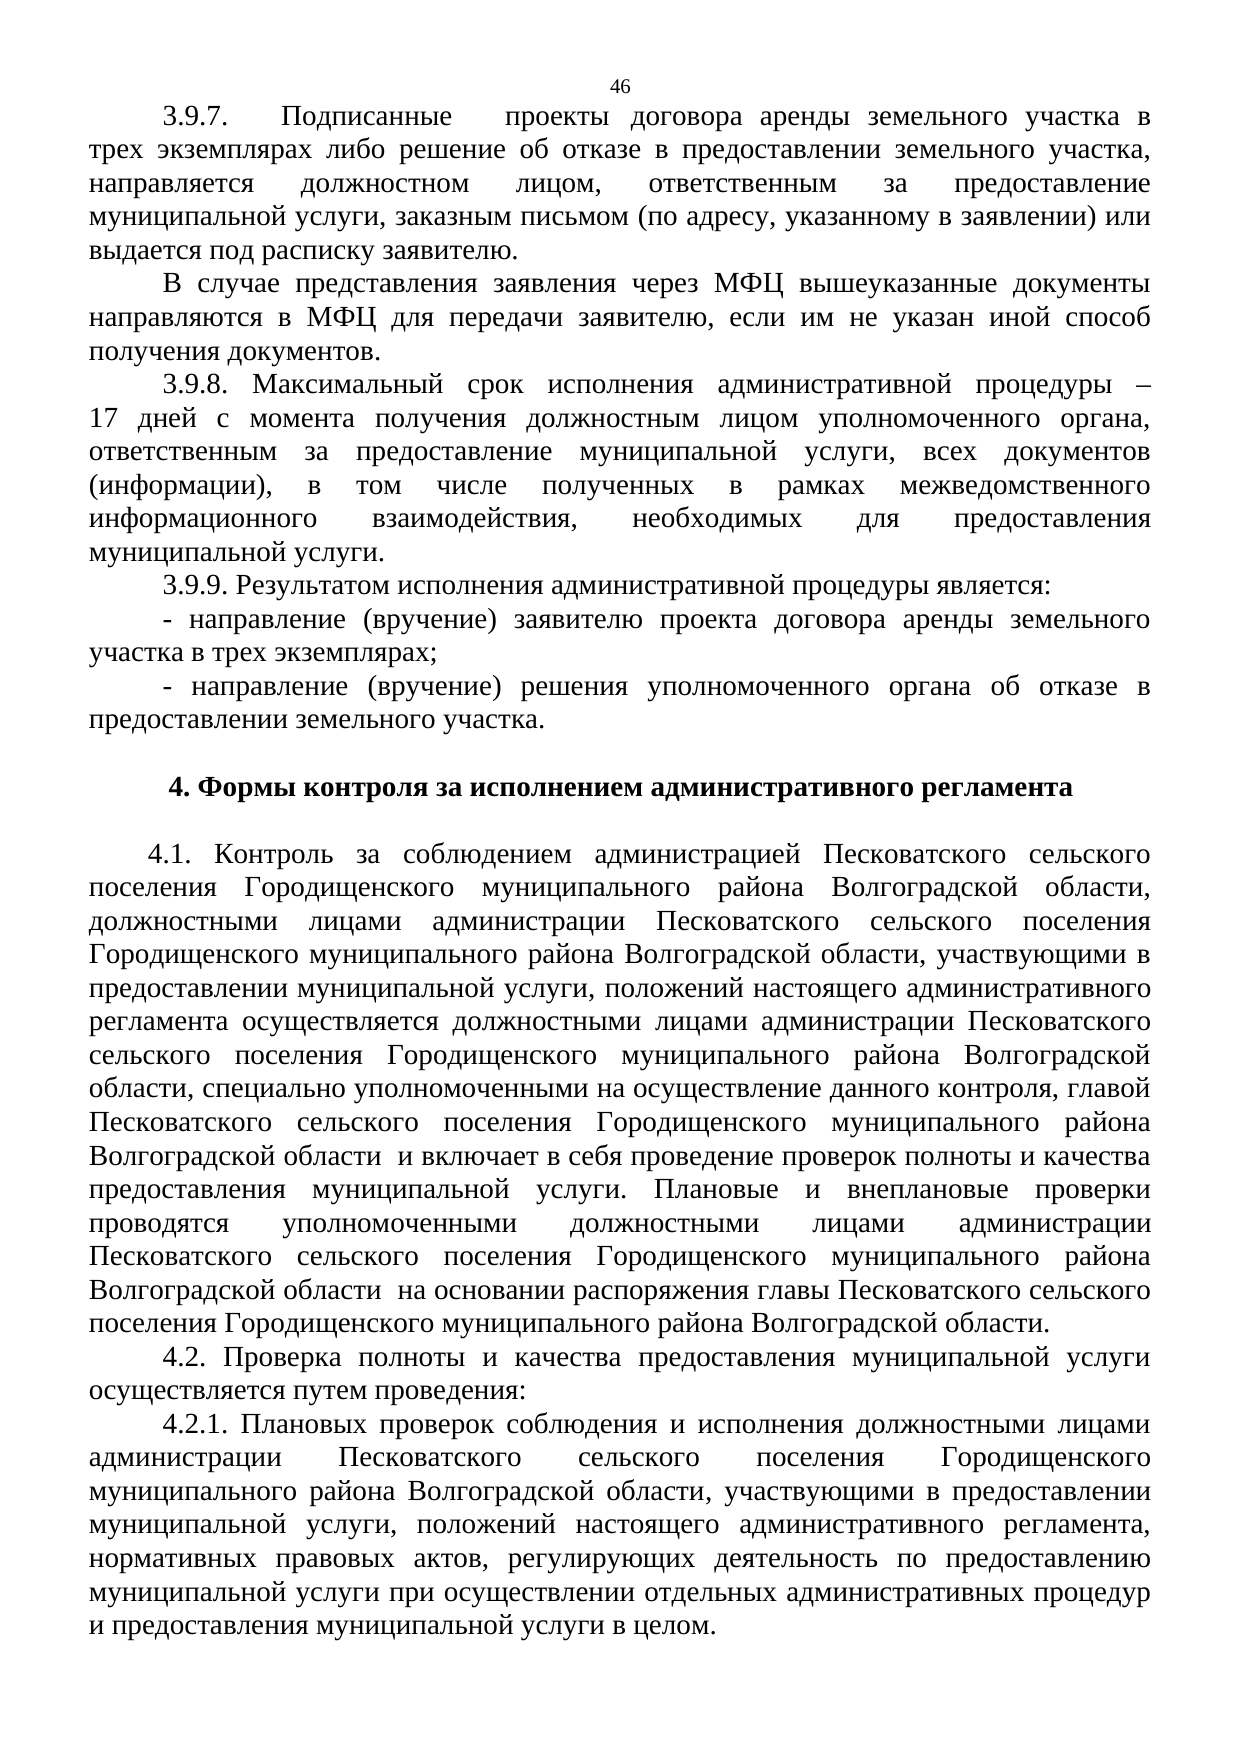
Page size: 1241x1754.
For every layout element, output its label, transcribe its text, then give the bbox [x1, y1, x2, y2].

text - направление (вручение) решения уполномоченного органа об отказе в предоставлении земельного участка. [89, 668, 1152, 735]
text 4.1. Контроль за соблюдением администрацией Песковатского сельского поселения Городищенского муниципального района Волгоградской области, должностными лицами администрации Песковатского сельского поселения Городищенского муниципального района Волгоградской области, участвующими в предоставлении муниципальной услуги, положений настоящего административного регламента осуществляется должностными лицами администрации Песковатского сельского поселения Городищенского муниципального района Волгоградской области, специально уполномоченными на осуществление данного контроля, главой Песковатского сельского поселения Городищенского муниципального района Волгоградской области и включает в себя проведение проверок полноты и качества предоставления муниципальной услуги. Плановые и внеплановые проверки проводятся уполномоченными должностными лицами администрации Песковатского сельского поселения Городищенского муниципального района Волгоградской области на основании распоряжения главы Песковатского сельского поселения Городищенского муниципального района Волгоградской области. [89, 836, 1152, 1339]
text 4. Формы контроля за исполнением административного регламента [89, 769, 1153, 802]
text 3.9.7. Подписанные проекты договора аренды земельного участка в трех экземплярах либо решение об отказе в предоставлении земельного участка, направляется должностном лицом, ответственным за предоставление муниципальной услуги, заказным письмом (по адресу, указанному в заявлении) или выдается под расписку заявителю. [89, 98, 1152, 266]
text 4.2. Проверка полноты и качества предоставления муниципальной услуги осуществляется путем проведения: [89, 1339, 1152, 1406]
text 3.9.9. Результатом исполнения административной процедуры является: [89, 567, 1152, 601]
text 4.2.1. Плановых проверок соблюдения и исполнения должностными лицами администрации Песковатского сельского поселения Городищенского муниципального района Волгоградской области, участвующими в предоставлении муниципальной услуги, положений настоящего административного регламента, нормативных правовых актов, регулирующих деятельность по предоставлению муниципальной услуги при осуществлении отдельных административных процедур и предоставления муниципальной услуги в целом. [89, 1406, 1152, 1641]
text В случае представления заявления через МФЦ вышеуказанные документы направляются в МФЦ для передачи заявителю, если им не указан иной способ получения документов. [89, 266, 1152, 366]
text 3.9.8. Максимальный срок исполнения административной процедуры – 17 дней с момента получения должностным лицом уполномоченного органа, ответственным за предоставление муниципальной услуги, всех документов (информации), в том числе полученных в рамках межведомственного информационного взаимодействия, необходимых для предоставления муниципальной услуги. [89, 366, 1152, 567]
text - направление (вручение) заявителю проекта договора аренды земельного участка в трех экземплярах; [89, 601, 1152, 668]
